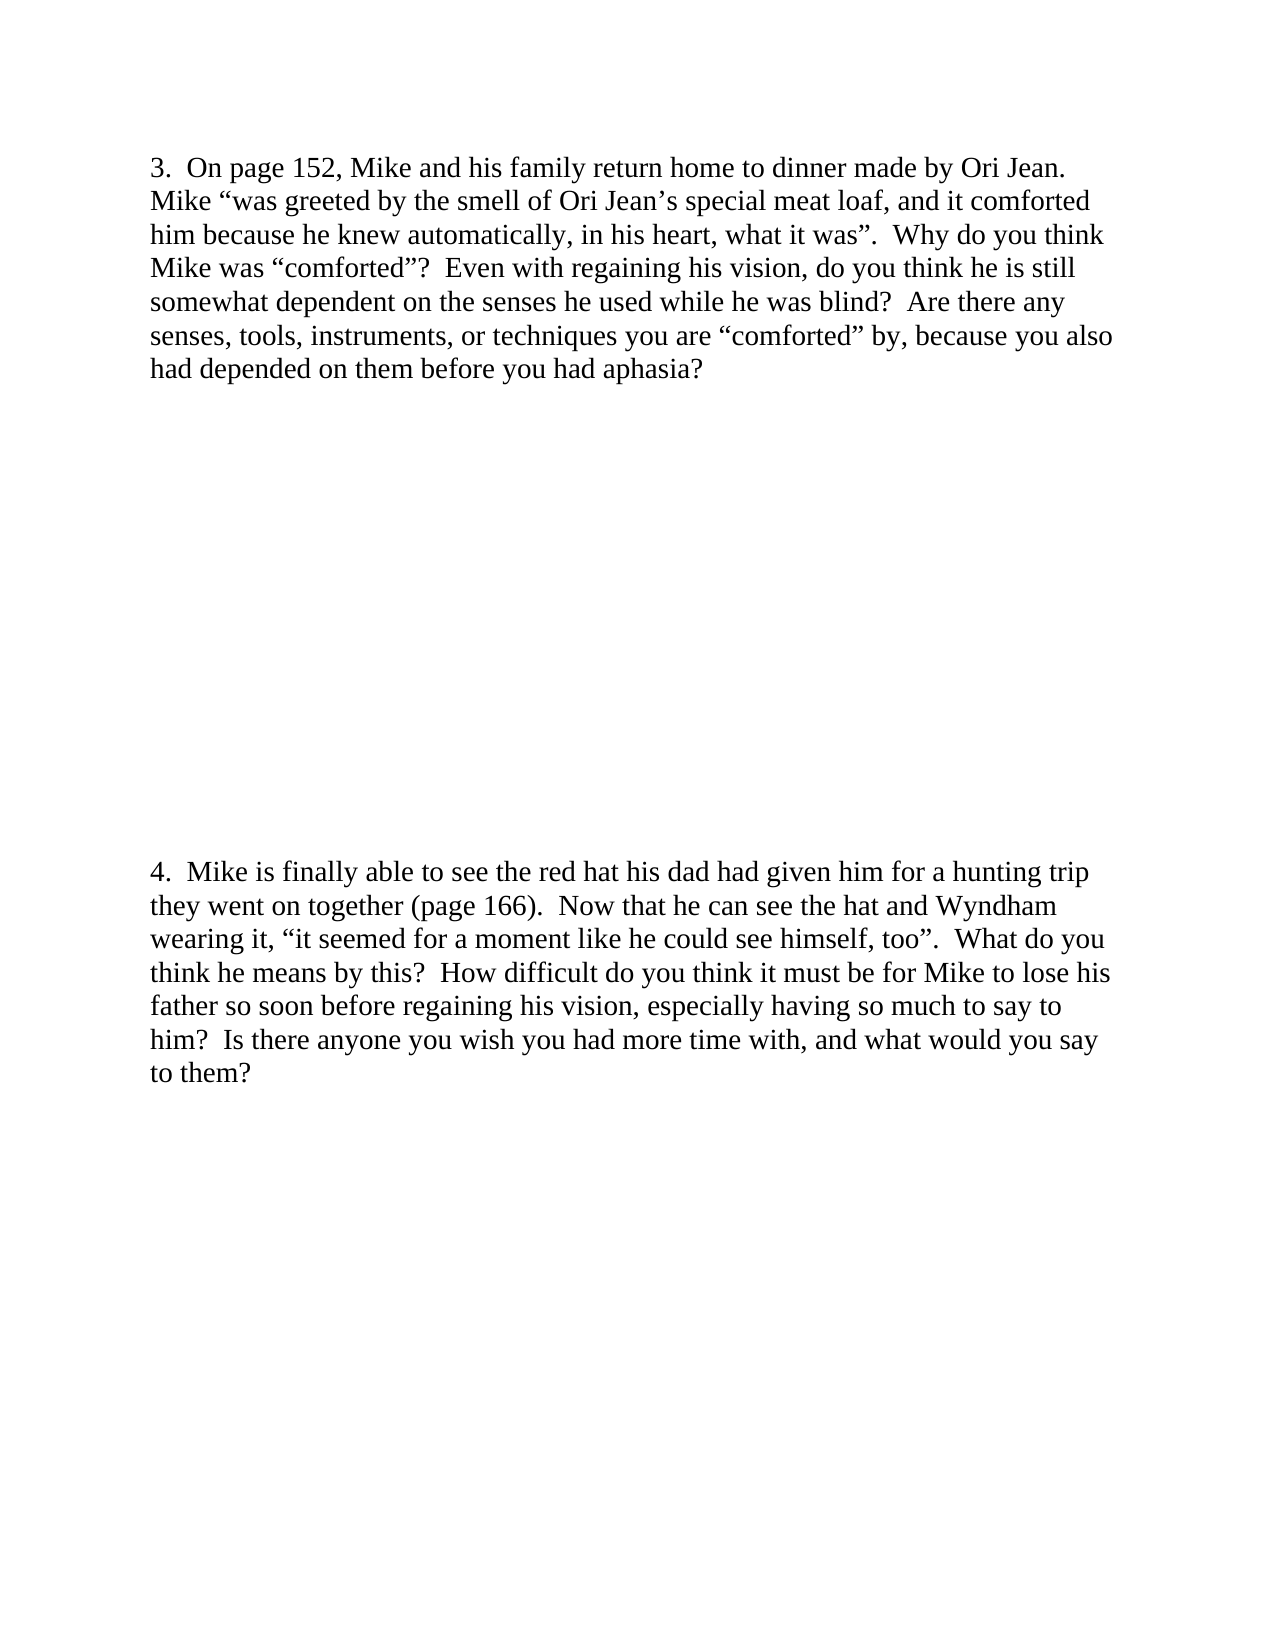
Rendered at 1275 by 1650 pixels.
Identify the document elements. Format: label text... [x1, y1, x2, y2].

text 4. Mike is finally able to see the red hat his dad had given him for a hunting trip they went on together (page 166). Now that he can see the hat and Wyndham wearing it, “it seemed for a moment like he could see himself, too”. What do you think he means by this? How difficult do you think it must be for Mike to lose his father so soon before regaining his vision, especially having so much to say to him? Is there anyone you wish you had more time with, and what would you say to them? [150, 854, 1125, 1089]
text 3. On page 152, Mike and his family return home to dinner made by Ori Jean. Mike “was greeted by the smell of Ori Jean’s special meat loaf, and it comforted him because he knew automatically, in his heart, what it was”. Why do you think Mike was “comforted”? Even with regaining his vision, do you think he is still somewhat dependent on the senses he used while he was blind? Are there any senses, tools, instruments, or techniques you are “comforted” by, because you also had depended on them before you had aphasia? [150, 150, 1125, 385]
